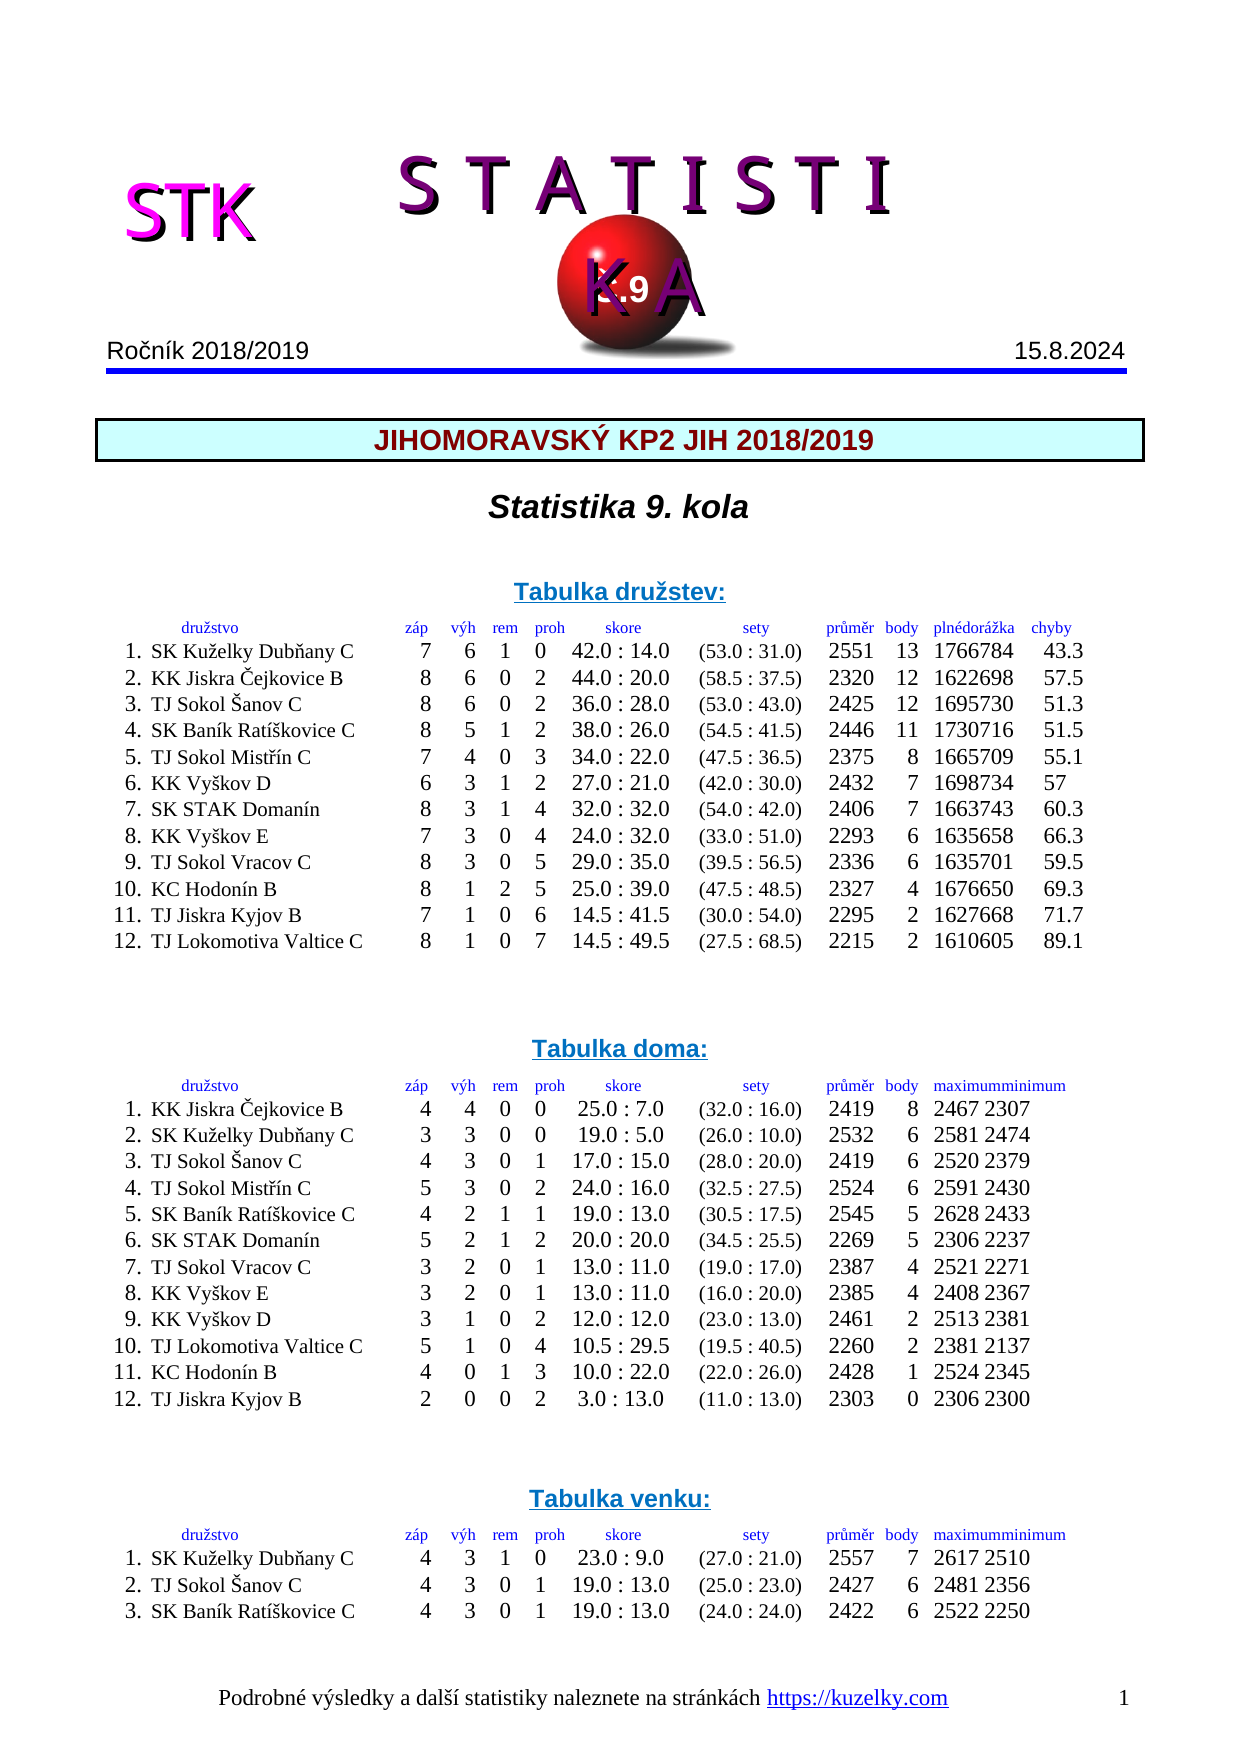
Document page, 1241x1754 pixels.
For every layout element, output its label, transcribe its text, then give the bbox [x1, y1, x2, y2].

text 7. TJ Sokol Vracov C 3 2 0 1 13.0 : 11.0 (19.0 : 17.0) 2387 4 2521 2271 [106, 1253, 1134, 1279]
text Statistika 9. kola [106, 487, 1134, 526]
text 8. KK Vyškov E 7 3 0 4 24.0 : 32.0 (33.0 : 51.0) 2293 6 1635 658 66.3 [106, 822, 1134, 848]
text 5. SK Baník Ratíškovice C 4 2 1 1 19.0 : 13.0 (30.5 : 17.5) 2545 5 2628 2433 [106, 1200, 1134, 1226]
text 10. TJ Lokomotiva Valtice C 5 1 0 4 10.5 : 29.5 (19.5 : 40.5) 2260 2 2381 2137 [106, 1332, 1134, 1358]
subtitle Jihomoravský KP2 jih 2018/2019 [98, 421, 1142, 459]
text 11. KC Hodonín B 4 0 1 3 10.0 : 22.0 (22.0 : 26.0) 2428 1 2524 2345 [106, 1358, 1134, 1384]
text 9. TJ Sokol Vracov C 8 3 0 5 29.0 : 35.0 (39.5 : 56.5) 2336 6 1635 701 59.5 [106, 848, 1134, 874]
text 2. SK Kuželky Dubňany C 3 3 0 0 19.0 : 5.0 (26.0 : 10.0) 2532 6 2581 2474 [106, 1121, 1134, 1147]
text Tabulka venku: [94, 1484, 1145, 1513]
text 10. KC Hodonín B 8 1 2 5 25.0 : 39.0 (47.5 : 48.5) 2327 4 1676 650 69.3 [106, 874, 1134, 901]
text 6. KK Vyškov D 6 3 1 2 27.0 : 21.0 (42.0 : 30.0) 2432 7 1698 734 57 [106, 769, 1134, 796]
text 8. KK Vyškov E 3 2 0 1 13.0 : 11.0 (16.0 : 20.0) 2385 4 2408 2367 [106, 1279, 1134, 1306]
text Ročník 2018/2019 15.8.2024 [106, 336, 1134, 365]
text družstvo záp výh rem proh skore sety průměr body maximum minimum [106, 1525, 1134, 1544]
text družstvo záp výh rem proh skore sety průměr body maximum minimum [106, 1076, 1134, 1095]
text družstvo záp výh rem proh skore sety průměr body plné dorážka chyby [106, 618, 1134, 637]
text 5. TJ Sokol Mistřín C 7 4 0 3 34.0 : 22.0 (47.5 : 36.5) 2375 8 1665 709 55.1 [106, 743, 1134, 769]
text 7. SK STAK Domanín 8 3 1 4 32.0 : 32.0 (54.0 : 42.0) 2406 7 1663 743 60.3 [106, 796, 1134, 822]
text 6. SK STAK Domanín 5 2 1 2 20.0 : 20.0 (34.5 : 25.5) 2269 5 2306 2237 [106, 1226, 1134, 1253]
text 12. TJ Lokomotiva Valtice C 8 1 0 7 14.5 : 49.5 (27.5 : 68.5) 2215 2 1610 605 89.1 [106, 927, 1134, 954]
text 3. SK Baník Ratíškovice C 4 3 0 1 19.0 : 13.0 (24.0 : 24.0) 2422 6 2522 2250 [106, 1597, 1134, 1623]
text 3. TJ Sokol Šanov C 8 6 0 2 36.0 : 28.0 (53.0 : 43.0) 2425 12 1695 730 51.3 [106, 690, 1134, 716]
text Č.9 [106, 267, 587, 310]
text 4. TJ Sokol Mistřín C 5 3 0 2 24.0 : 16.0 (32.5 : 27.5) 2524 6 2591 2430 [106, 1174, 1134, 1200]
text 2. TJ Sokol Šanov C 4 3 0 1 19.0 : 13.0 (25.0 : 23.0) 2427 6 2481 2356 [106, 1571, 1134, 1597]
text 9. KK Vyškov D 3 1 0 2 12.0 : 12.0 (23.0 : 13.0) 2461 2 2513 2381 [106, 1306, 1134, 1332]
text Č.9 [687, 267, 1134, 310]
text 4. SK Baník Ratíškovice C 8 5 1 2 38.0 : 26.0 (54.5 : 41.5) 2446 11 1730 716 51.5 [106, 716, 1134, 743]
text 1. SK Kuželky Dubňany C 4 3 1 0 23.0 : 9.0 (27.0 : 21.0) 2557 7 2617 2510 [106, 1544, 1134, 1571]
text 2. KK Jiskra Čejkovice B 8 6 0 2 44.0 : 20.0 (58.5 : 37.5) 2320 12 1622 698 57.5 [106, 664, 1134, 690]
text 1. SK Kuželky Dubňany C 7 6 1 0 42.0 : 14.0 (53.0 : 31.0) 2551 13 1766 784 43.3 [106, 637, 1134, 664]
text Tabulka družstev: [94, 577, 1145, 606]
text 1. KK Jiskra Čejkovice B 4 4 0 0 25.0 : 7.0 (32.0 : 16.0) 2419 8 2467 2307 [106, 1095, 1134, 1121]
text 11. TJ Jiskra Kyjov B 7 1 0 6 14.5 : 41.5 (30.0 : 54.0) 2295 2 1627 668 71.7 [106, 901, 1134, 927]
text 12. TJ Jiskra Kyjov B 2 0 0 2 3.0 : 13.0 (11.0 : 13.0) 2303 0 2306 2300 [106, 1384, 1134, 1411]
text 3. TJ Sokol Šanov C 4 3 0 1 17.0 : 15.0 (28.0 : 20.0) 2419 6 2520 2379 [106, 1147, 1134, 1174]
text Č.9 [609, 267, 671, 310]
text Tabulka doma: [94, 1034, 1145, 1063]
